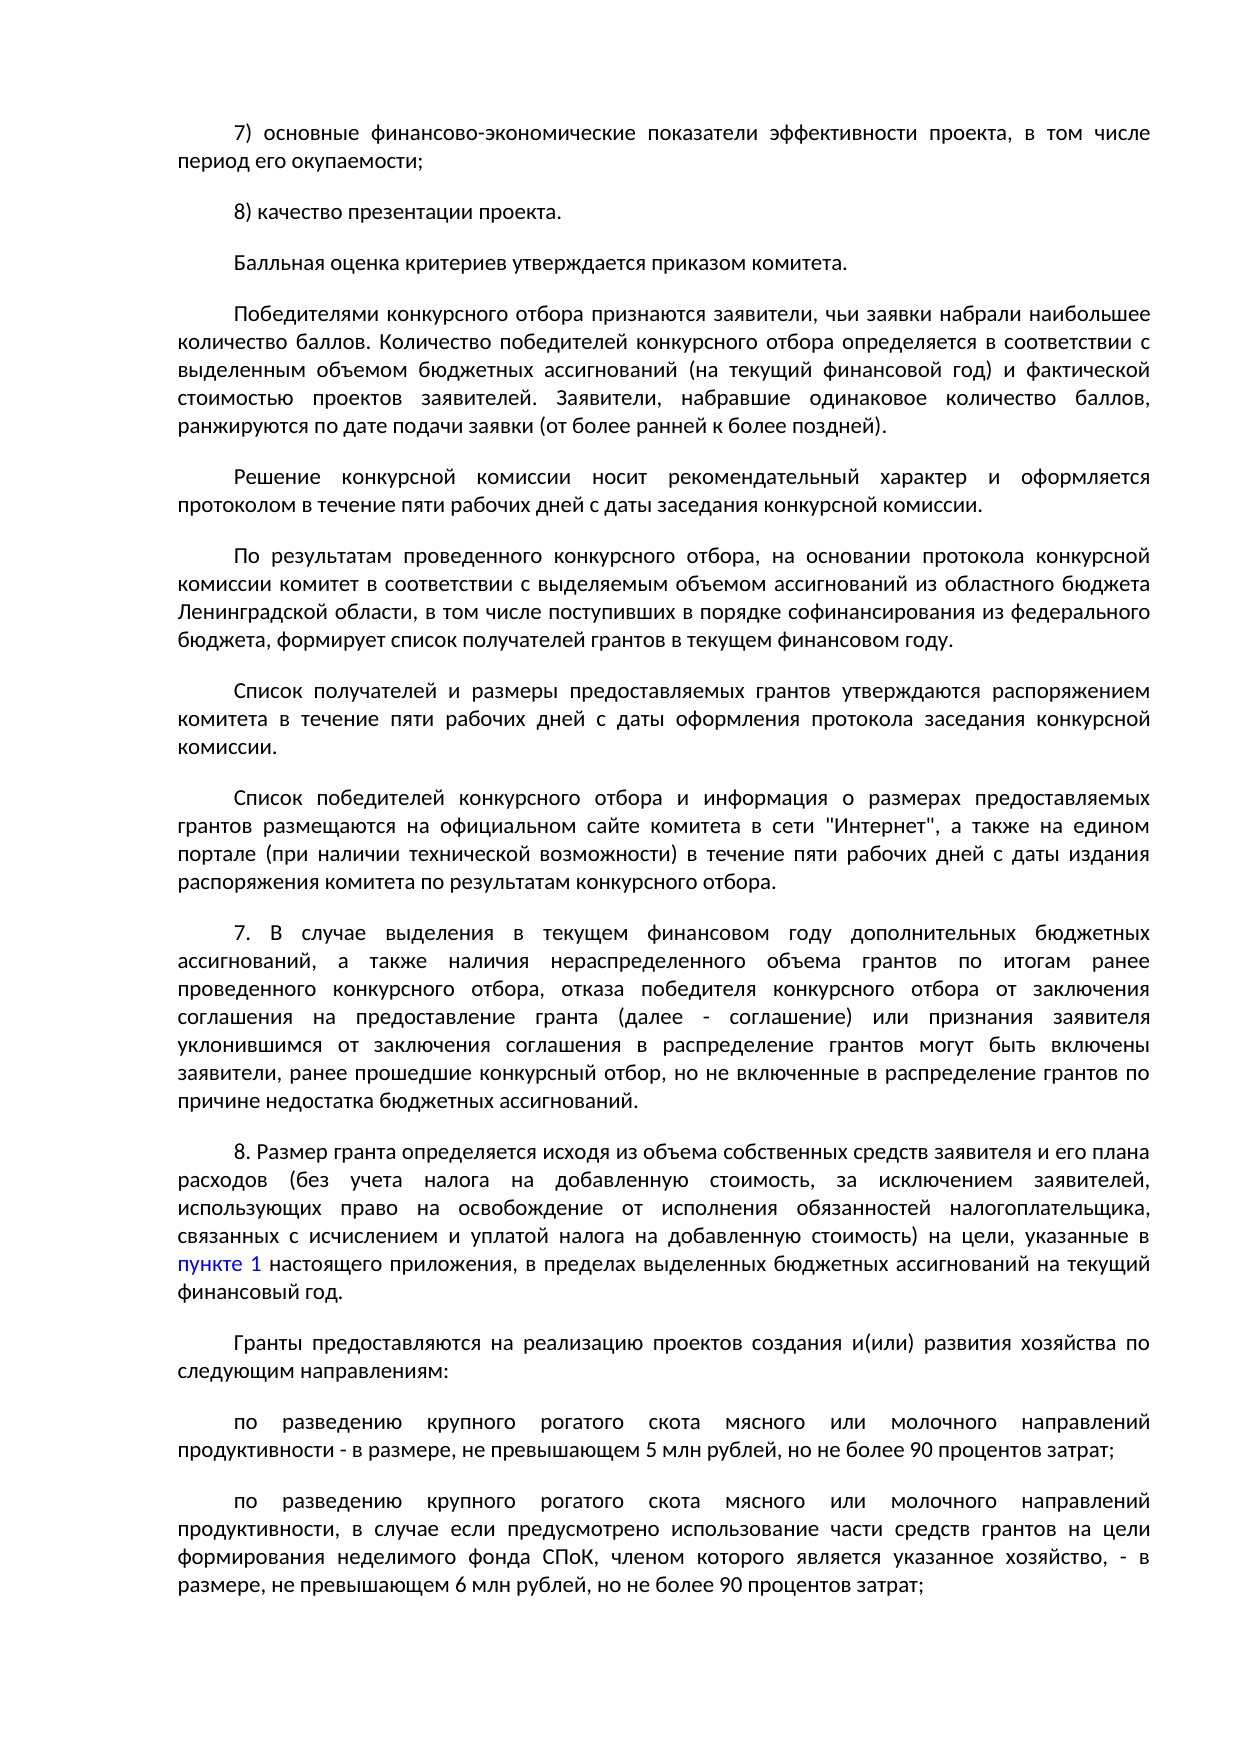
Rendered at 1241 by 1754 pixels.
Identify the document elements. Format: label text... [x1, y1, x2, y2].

text Список получателей и размеры предоставляемых грантов утверждаются распоряжением комитета в течение пяти рабочих дней с даты оформления протокола заседания конкурсной комиссии. [177, 676, 1152, 760]
text Список победителей конкурсного отбора и информация о размерах предоставляемых грантов размещаются на официальном сайте комитета в сети "Интернет", а также на едином портале (при наличии технической возможности) в течение пяти рабочих дней с даты издания распоряжения комитета по результатам конкурсного отбора. [177, 783, 1152, 895]
text Решение конкурсной комиссии носит рекомендательный характер и оформляется протоколом в течение пяти рабочих дней с даты заседания конкурсной комиссии. [177, 462, 1152, 518]
text Победителями конкурсного отбора признаются заявители, чьи заявки набрали наибольшее количество баллов. Количество победителей конкурсного отбора определяется в соответствии с выделенным объемом бюджетных ассигнований (на текущий финансовой год) и фактической стоимостью проектов заявителей. Заявители, набравшие одинаковое количество баллов, ранжируются по дате подачи заявки (от более ранней к более поздней). [177, 299, 1152, 439]
text По результатам проведенного конкурсного отбора, на основании протокола конкурсной комиссии комитет в соответствии с выделяемым объемом ассигнований из областного бюджета Ленинградской области, в том числе поступивших в порядке софинансирования из федерального бюджета, формирует список получателей грантов в текущем финансовом году. [177, 541, 1152, 653]
text 7) основные финансово-экономические показатели эффективности проекта, в том числе период его окупаемости; [177, 118, 1152, 174]
text Гранты предоставляются на реализацию проектов создания и(или) развития хозяйства по следующим направлениям: [177, 1328, 1152, 1384]
text 7. В случае выделения в текущем финансовом году дополнительных бюджетных ассигнований, а также наличия нераспределенного объема грантов по итогам ранее проведенного конкурсного отбора, отказа победителя конкурсного отбора от заключения соглашения на предоставление гранта (далее - соглашение) или признания заявителя уклонившимся от заключения соглашения в распределение грантов могут быть включены заявители, ранее прошедшие конкурсный отбор, но не включенные в распределение грантов по причине недостатка бюджетных ассигнований. [177, 918, 1152, 1114]
text по разведению крупного рогатого скота мясного или молочного направлений продуктивности - в размере, не превышающем 5 млн рублей, но не более 90 процентов затрат; [177, 1407, 1152, 1463]
text 8) качество презентации проекта. [177, 197, 1152, 225]
text 8. Размер гранта определяется исходя из объема собственных средств заявителя и его плана расходов (без учета налога на добавленную стоимость, за исключением заявителей, использующих право на освобождение от исполнения обязанностей налогоплательщика, связанных с исчислением и уплатой налога на добавленную стоимость) на цели, указанные в пункте 1 настоящего приложения, в пределах выделенных бюджетных ассигнований на текущий финансовый год. [177, 1137, 1152, 1305]
text Балльная оценка критериев утверждается приказом комитета. [177, 248, 1152, 276]
text по разведению крупного рогатого скота мясного или молочного направлений продуктивности, в случае если предусмотрено использование части средств грантов на цели формирования неделимого фонда СПоК, членом которого является указанное хозяйство, - в размере, не превышающем 6 млн рублей, но не более 90 процентов затрат; [177, 1486, 1152, 1598]
